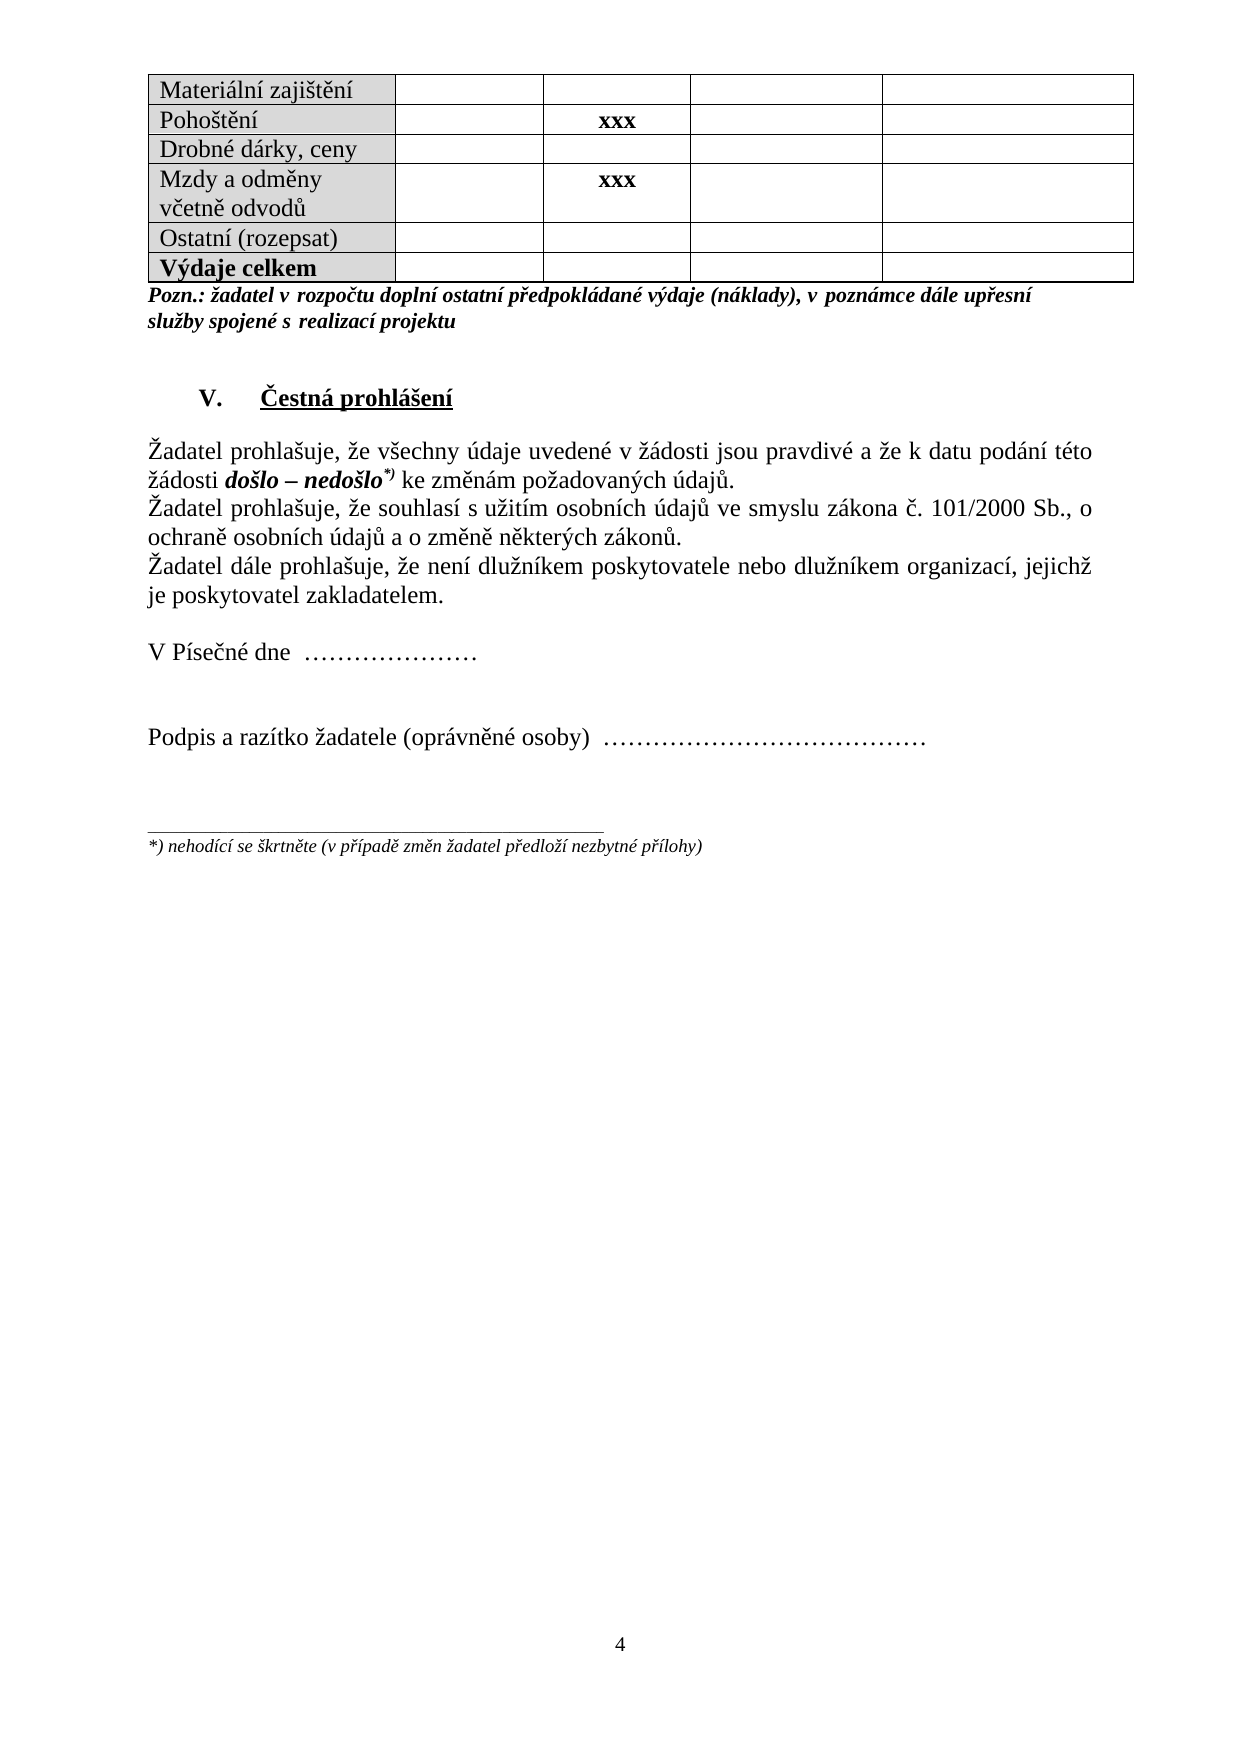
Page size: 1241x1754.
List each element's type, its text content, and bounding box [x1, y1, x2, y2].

subtitle Pozn.: žadatel v rozpočtu doplní ostatní předpokládané výdaje (náklady), v poznámce dále upřesní služby spojené s realizací projektu [148, 283, 1093, 333]
table_cell [691, 105, 882, 133]
table_cell [691, 164, 882, 222]
text *) nehodící se škrtněte (v případě změn žadatel předloží nezbytné přílohy) [148, 835, 1093, 856]
table_cell Drobné dárky, ceny [149, 135, 395, 163]
subtitle Podpis a razítko žadatele (oprávněné osoby) ………………………………… [148, 722, 1093, 750]
table_cell [544, 135, 690, 163]
table_cell [883, 223, 1133, 252]
table_cell [544, 253, 690, 281]
table_cell [883, 253, 1133, 281]
table_cell [883, 164, 1133, 222]
table_cell xxx [544, 164, 690, 222]
list Čestná prohlášení [223, 383, 1093, 412]
table_cell [396, 135, 543, 163]
text Žadatel prohlašuje, že všechny údaje uvedené v žádosti jsou pravdivé a že k datu podání této žádosti došlo – nedošlo*) ke změnám požadovaných údajů. [148, 436, 1093, 493]
table_cell [691, 75, 882, 104]
text V Písečné dne ………………… [148, 637, 1093, 666]
table_cell [544, 223, 690, 252]
table_cell [883, 105, 1133, 133]
table_cell Pohoštění [149, 105, 395, 133]
table_cell [691, 253, 882, 281]
text Žadatel dále prohlašuje, že není dlužníkem poskytovatele nebo dlužníkem organizací, jejichž je poskytovatel zakladatelem. [148, 551, 1093, 608]
text Žadatel prohlašuje, že souhlasí s užitím osobních údajů ve smyslu zákona č. 101/2000 Sb., o ochraně osobních údajů a o změně některých zákonů. [148, 493, 1093, 551]
table_cell [691, 135, 882, 163]
table_cell [544, 75, 690, 104]
text _______________________________________________________________ [148, 806, 1093, 835]
table_cell [691, 223, 882, 252]
table_cell [396, 75, 543, 104]
table_cell [396, 164, 543, 222]
table_cell [883, 135, 1133, 163]
table_cell [883, 75, 1133, 104]
table_cell Ostatní (rozepsat) [149, 223, 395, 252]
table_cell [396, 223, 543, 252]
table_cell xxx [544, 105, 690, 133]
table_cell Materiální zajištění [149, 75, 395, 104]
table_cell [396, 253, 543, 281]
table_cell Mzdy a odměny včetně odvodů [149, 164, 395, 222]
table_cell Výdaje celkem [149, 253, 395, 281]
table_cell [396, 105, 543, 133]
